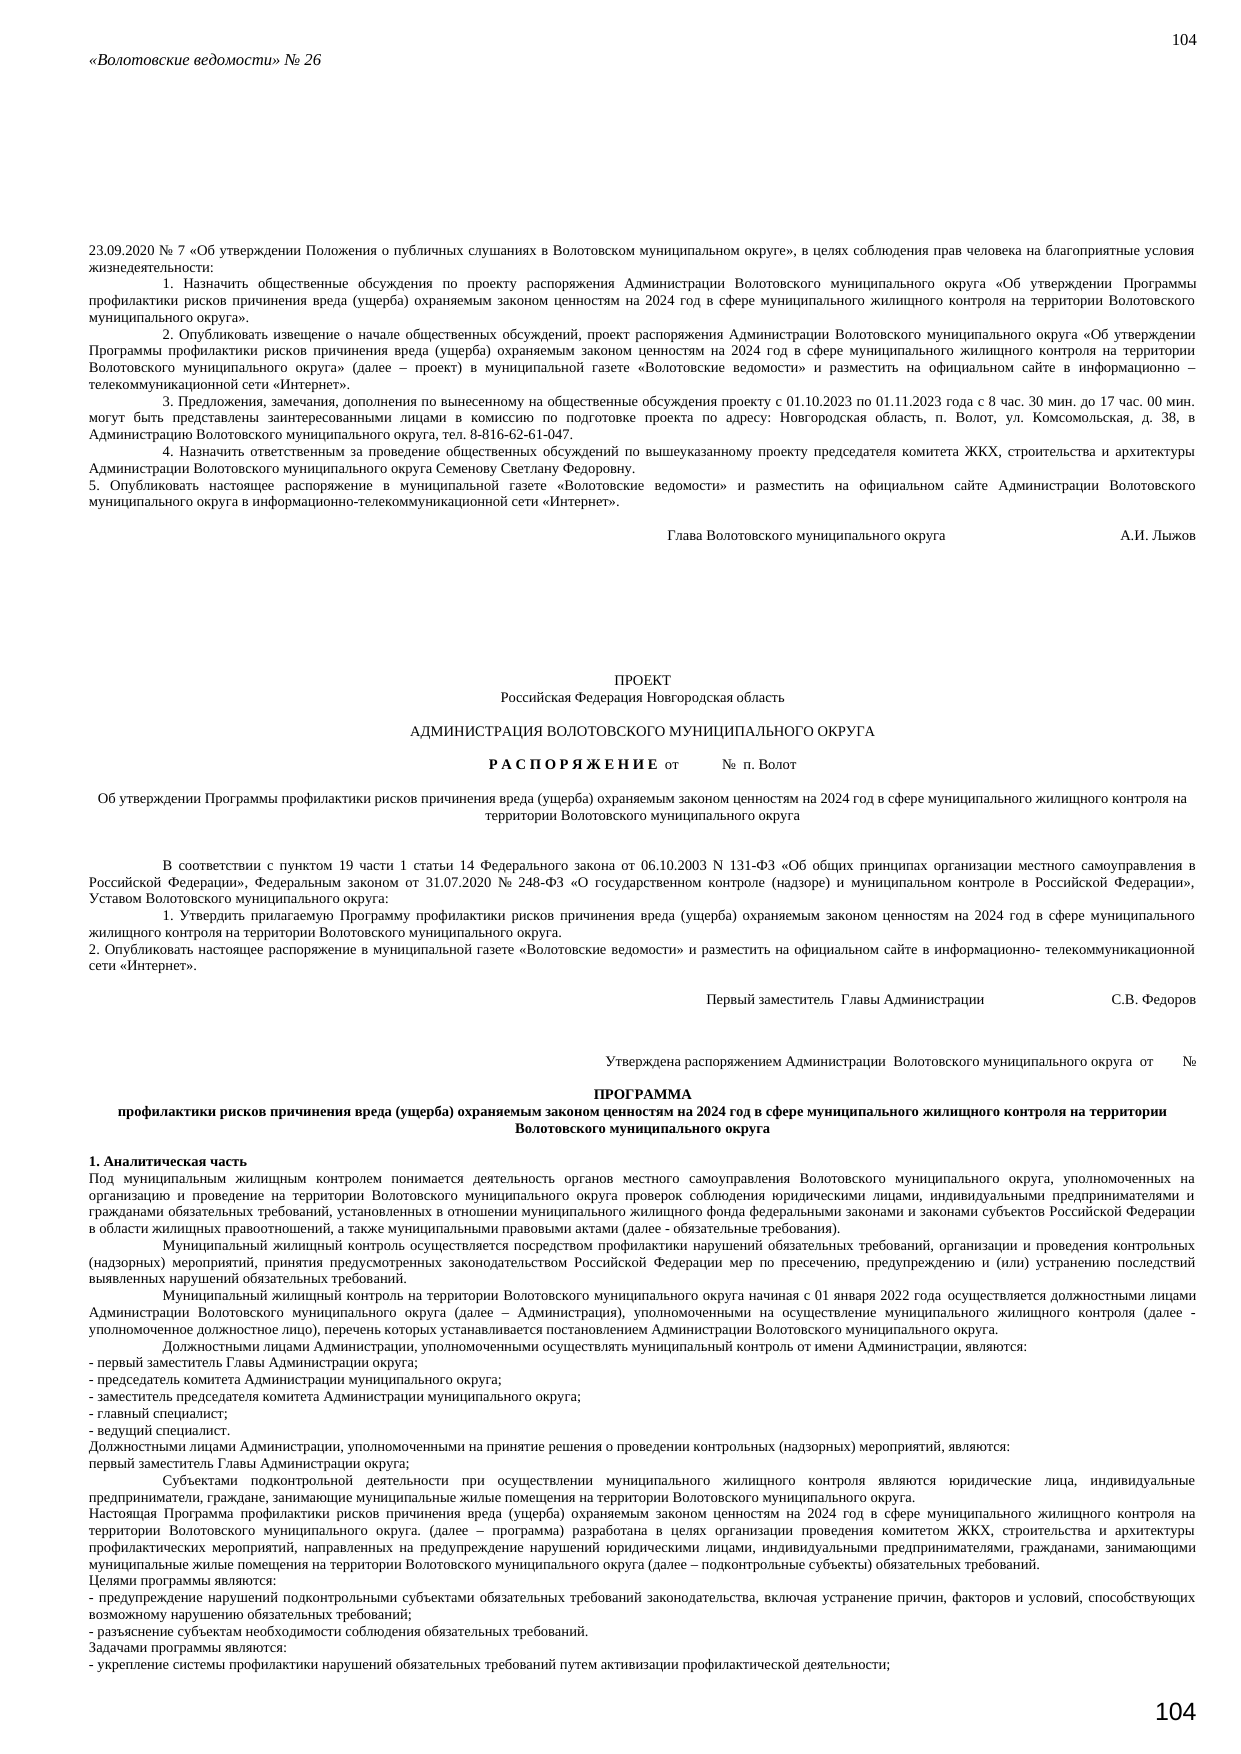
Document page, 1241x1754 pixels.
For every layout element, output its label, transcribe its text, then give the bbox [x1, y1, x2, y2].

text - заместитель председателя комитета Администрации муниципального округа; [89, 1388, 1196, 1404]
text Муниципальный жилищный контроль на территории Волотовского муниципального округа начиная с 01 января 2022 года осуществляется должностными лицами Администрации Волотовского муниципального округа (далее – Администрация), уполномоченными на осуществление муниципального жилищного контроля (далее - уполномоченное должностное лицо), перечень которых устанавливается постановлением Администрации Волотовского муниципального округа. [89, 1287, 1196, 1337]
text Задачами программы являются: [89, 1639, 1196, 1656]
text Под муниципальным жилищным контролем понимается деятельность органов местного самоуправления Волотовского муниципального округа, уполномоченных на организацию и проведение на территории Волотовского муниципального округа проверок соблюдения юридическими лицами, индивидуальными предпринимателями и гражданами обязательных требований, установленных в отношении муниципального жилищного фонда федеральными законами и законами субъектов Российской Федерации в области жилищных правоотношений, а также муниципальными правовыми актами (далее - обязательные требования). [89, 1170, 1196, 1237]
text АДМИНИСТРАЦИЯ ВОЛОТОВСКОГО МУНИЦИПАЛЬНОГО ОКРУГА [89, 722, 1196, 739]
text В соответствии с пунктом 19 части 1 статьи 14 Федерального закона от 06.10.2003 N 131-ФЗ «Об общих принципах организации местного самоуправления в Российской Федерации», Федеральным законом от 31.07.2020 № 248-ФЗ «О государственном контроле (надзоре) и муниципальном контроле в Российской Федерации», Уставом Волотовского муниципального округа: [89, 857, 1196, 907]
text Российская Федерация Новгородская область [89, 689, 1196, 706]
text Первый заместитель Главы Администрации С.В. Федоров [89, 991, 1196, 1007]
text - ведущий специалист. [89, 1421, 1196, 1438]
text Субъектами подконтрольной деятельности при осуществлении муниципального жилищного контроля являются юридические лица, индивидуальные предприниматели, граждане, занимающие муниципальные жилые помещения на территории Волотовского муниципального округа. [89, 1472, 1196, 1505]
text - укрепление системы профилактики нарушений обязательных требований путем активизации профилактической деятельности; [89, 1656, 1196, 1673]
text 3. Предложения, замечания, дополнения по вынесенному на общественные обсуждения проекту с 01.10.2023 по 01.11.2023 года с 8 час. 30 мин. до 17 час. 00 мин. могут быть представлены заинтересованными лицами в комиссию по подготовке проекта по адресу: Новгородская область, п. Волот, ул. Комсомольская, д. 38, в Администрацию Волотовского муниципального округа, тел. 8-816-62-61-047. [89, 392, 1196, 443]
text Об утверждении Программы профилактики рисков причинения вреда (ущерба) охраняемым законом ценностям на 2024 год в сфере муниципального жилищного контроля на территории Волотовского муниципального округа [89, 789, 1196, 823]
text Настоящая Программа профилактики рисков причинения вреда (ущерба) охраняемым законом ценностям на 2024 год в сфере муниципального жилищного контроля на территории Волотовского муниципального округа. (далее – программа) разработана в целях организации проведения комитетом ЖКХ, строительства и архитектуры профилактических мероприятий, направленных на предупреждение нарушений юридическими лицами, индивидуальными предпринимателями, гражданами, занимающими муниципальные жилые помещения на территории Волотовского муниципального округа (далее – подконтрольные субъекты) обязательных требований. [89, 1505, 1196, 1572]
text Муниципальный жилищный контроль осуществляется посредством профилактики нарушений обязательных требований, организации и проведения контрольных (надзорных) мероприятий, принятия предусмотренных законодательством Российской Федерации мер по пресечению, предупреждению и (или) устранению последствий выявленных нарушений обязательных требований. [89, 1237, 1196, 1287]
text 4. Назначить ответственным за проведение общественных обсуждений по вышеуказанному проекту председателя комитета ЖКХ, строительства и архитектуры Администрации Волотовского муниципального округа Семенову Светлану Федоровну. [89, 443, 1196, 476]
text - председатель комитета Администрации муниципального округа; [89, 1371, 1196, 1388]
text Р А С П О Р Я Ж Е Н И Е от № п. Волот [89, 756, 1196, 773]
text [89, 242, 1196, 275]
text ПРОГРАММА [89, 1086, 1196, 1103]
text Должностными лицами Администрации, уполномоченными осуществлять муниципальный контроль от имени Администрации, являются: [89, 1337, 1196, 1354]
text профилактики рисков причинения вреда (ущерба) охраняемым законом ценностям на 2024 год в сфере муниципального жилищного контроля на территории Волотовского муниципального округа [89, 1103, 1196, 1136]
text Глава Волотовского муниципального округа А.И. Лыжов [89, 527, 1196, 543]
text 1. Утвердить прилагаемую Программу профилактики рисков причинения вреда (ущерба) охраняемым законом ценностям на 2024 год в сфере муниципального жилищного контроля на территории Волотовского муниципального округа. [89, 907, 1196, 940]
text 1. Аналитическая часть [89, 1153, 1196, 1170]
text - разъяснение субъектам необходимости соблюдения обязательных требований. [89, 1622, 1196, 1639]
text ПРОЕКТ [89, 672, 1196, 689]
text 5. Опубликовать настоящее распоряжение в муниципальной газете «Волотовские ведомости» и разместить на официальном сайте Администрации Волотовского муниципального округа в информационно-телекоммуникационной сети «Интернет». [89, 476, 1196, 510]
text Целями программы являются: [89, 1572, 1196, 1589]
text Должностными лицами Администрации, уполномоченными на принятие решения о проведении контрольных (надзорных) мероприятий, являются: [89, 1438, 1196, 1455]
text 2. Опубликовать настоящее распоряжение в муниципальной газете «Волотовские ведомости» и разместить на официальном сайте в информационно- телекоммуникационной сети «Интернет». [89, 940, 1196, 974]
text - предупреждение нарушений подконтрольными субъектами обязательных требований законодательства, включая устранение причин, факторов и условий, способствующих возможному нарушению обязательных требований; [89, 1589, 1196, 1622]
text Утверждена распоряжением Администрации Волотовского муниципального округа от № [89, 1052, 1196, 1069]
text 2. Опубликовать извещение о начале общественных обсуждений, проект распоряжения Администрации Волотовского муниципального округа «Об утверждении Программы профилактики рисков причинения вреда (ущерба) охраняемым законом ценностям на 2024 год в сфере муниципального жилищного контроля на территории Волотовского муниципального округа» (далее – проект) в муниципальной газете «Волотовские ведомости» и разместить на официальном сайте в информационно – телекоммуникационной сети «Интернет». [89, 325, 1196, 392]
text - первый заместитель Главы Администрации округа; [89, 1354, 1196, 1371]
text 1. Назначить общественные обсуждения по проекту распоряжения Администрации Волотовского муниципального округа «Об утверждении Программы профилактики рисков причинения вреда (ущерба) охраняемым законом ценностям на 2024 год в сфере муниципального жилищного контроля на территории Волотовского муниципального округа». [89, 275, 1196, 325]
text - главный специалист; [89, 1404, 1196, 1421]
text первый заместитель Главы Администрации округа; [89, 1455, 1196, 1472]
